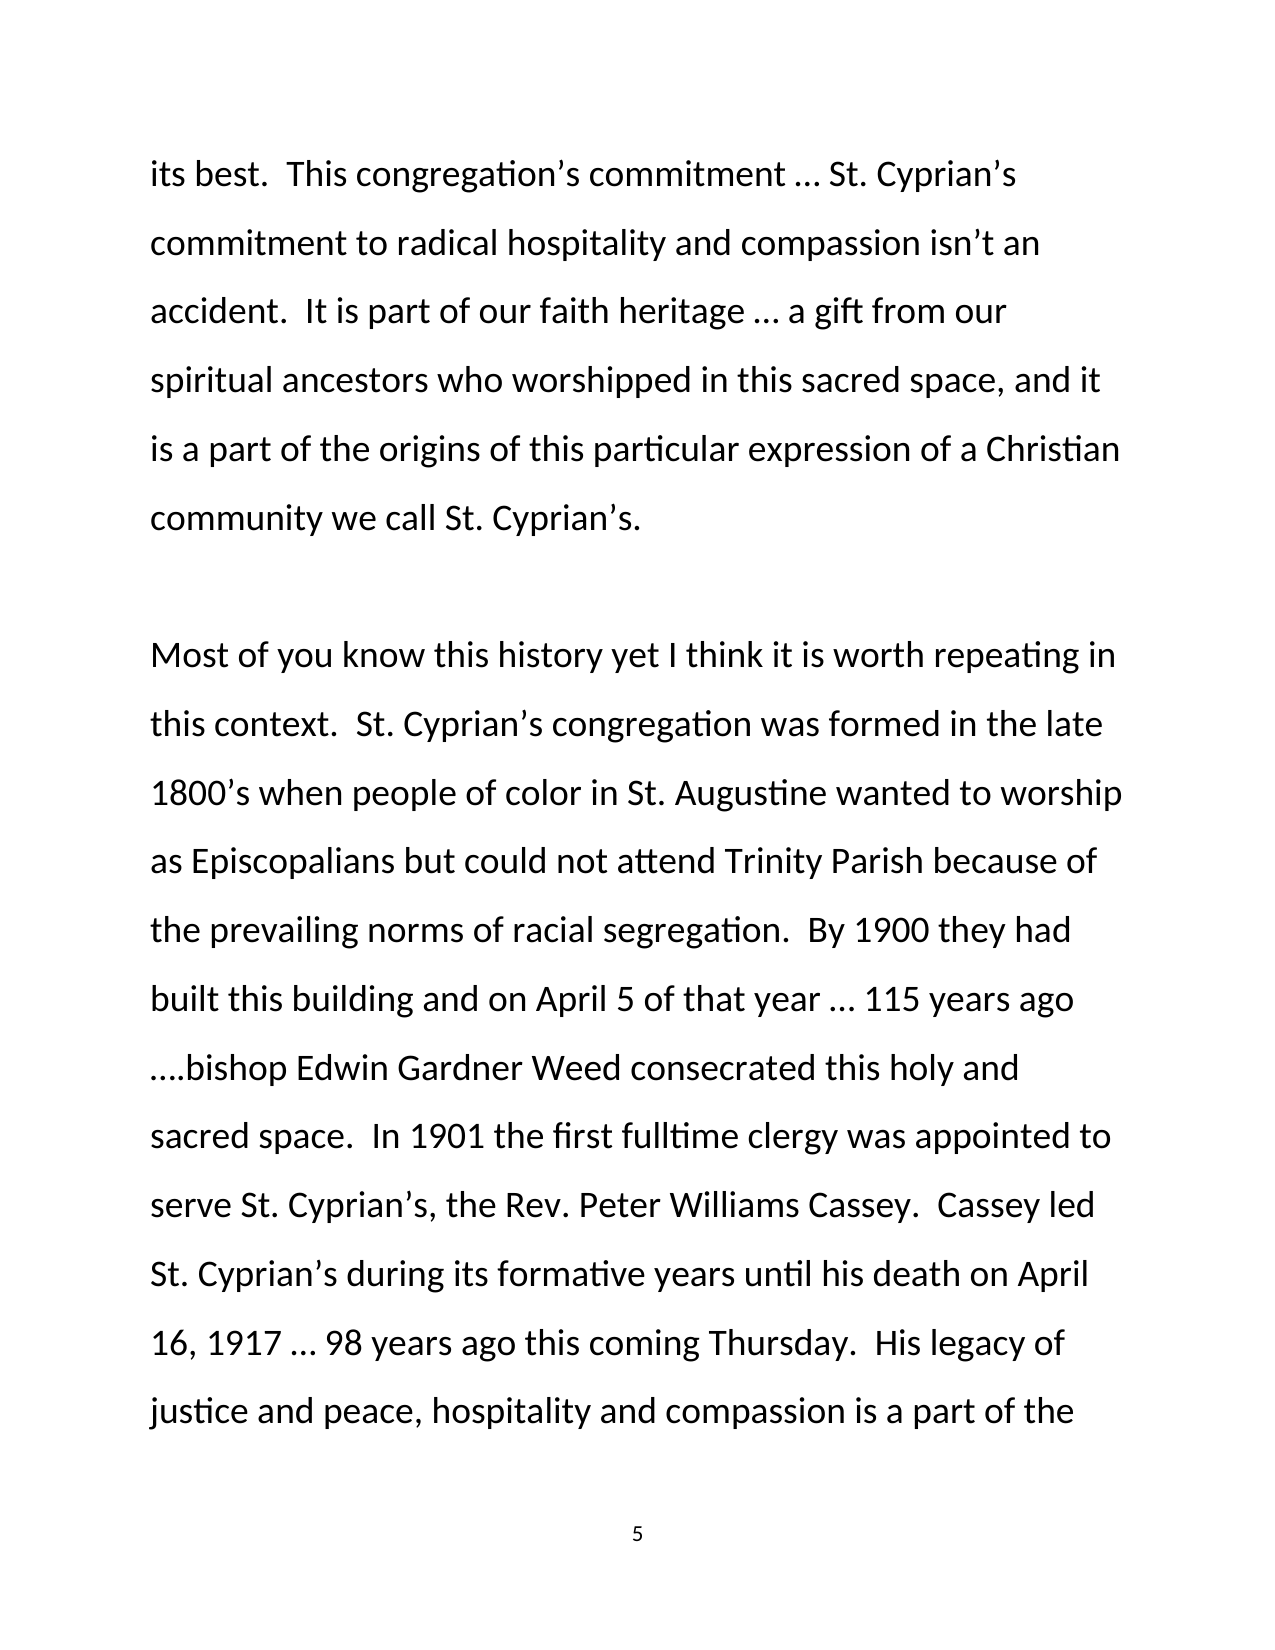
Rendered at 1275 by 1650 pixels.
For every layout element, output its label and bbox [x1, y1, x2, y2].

text [150, 150, 1125, 539]
text [150, 631, 1125, 1433]
